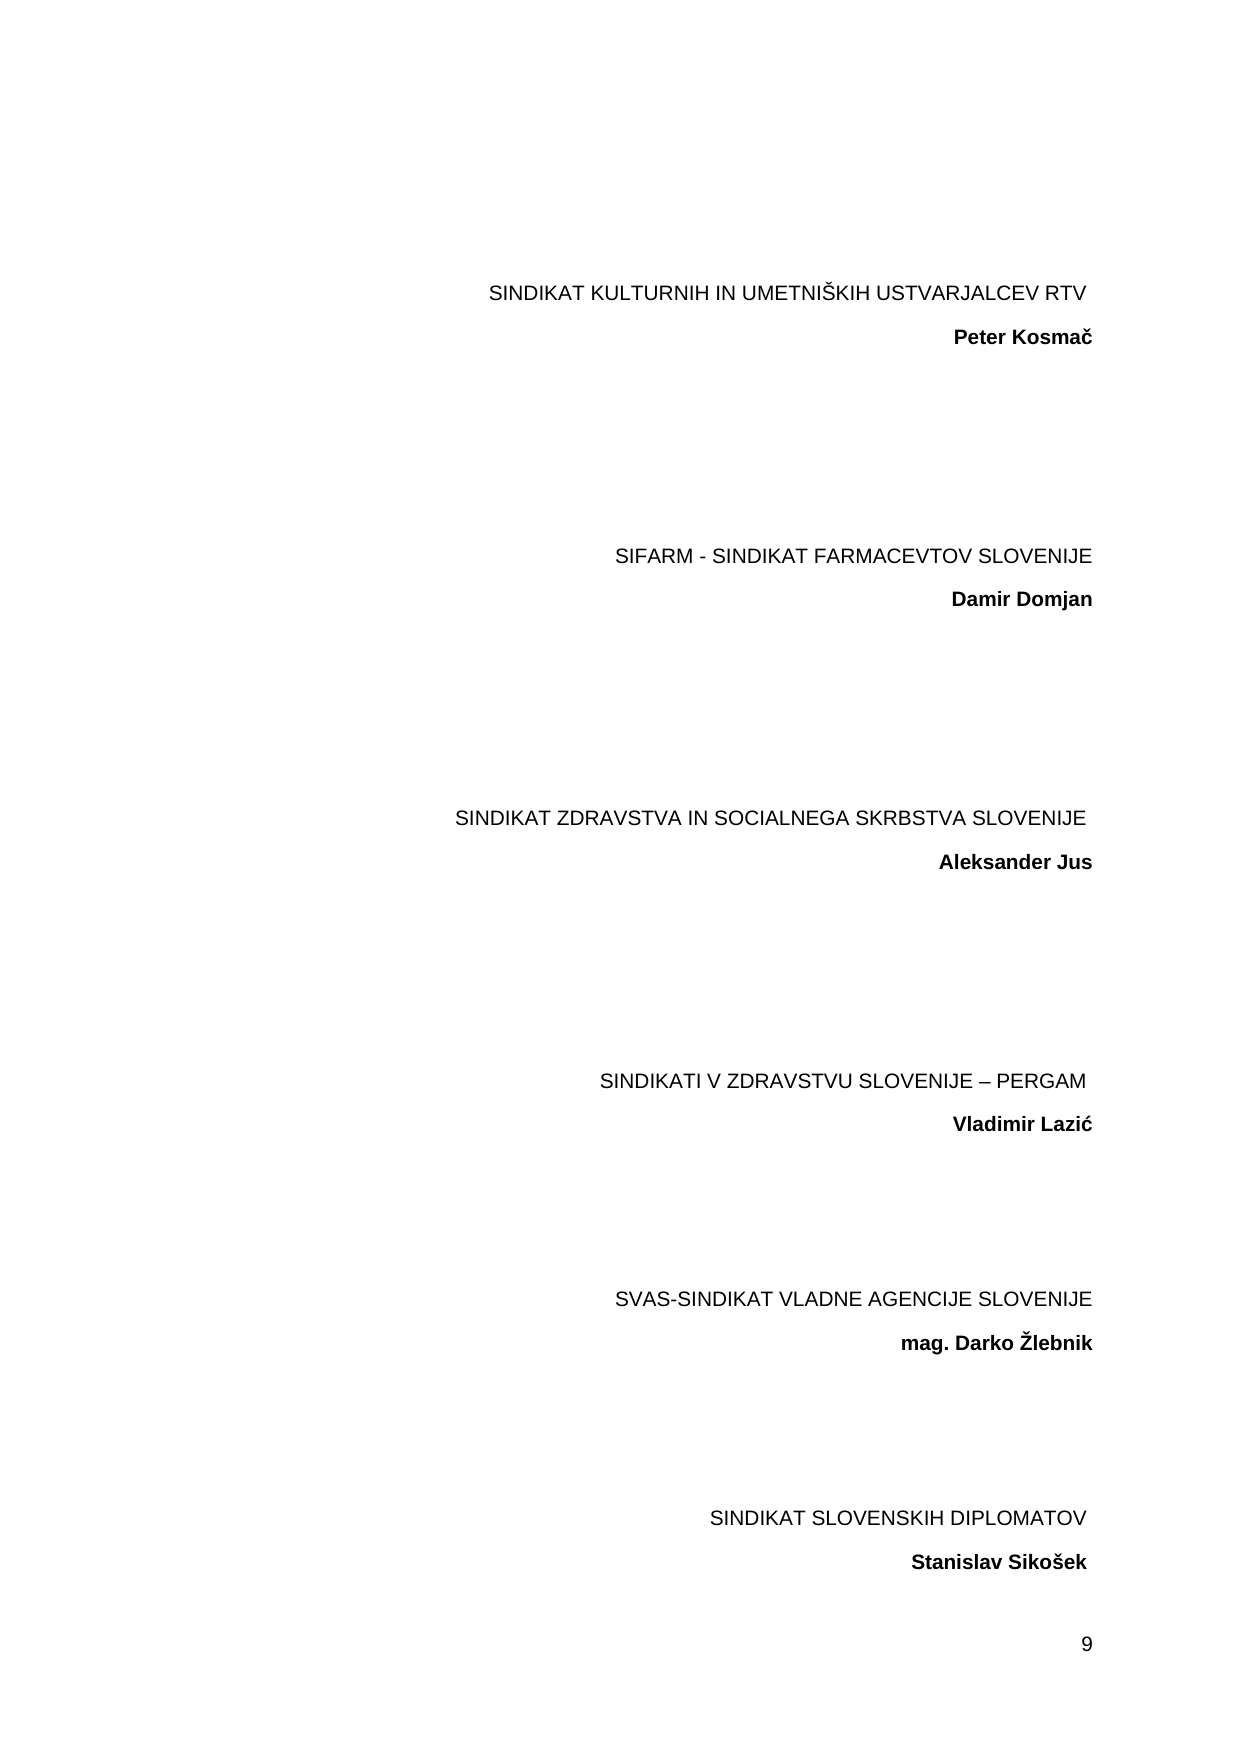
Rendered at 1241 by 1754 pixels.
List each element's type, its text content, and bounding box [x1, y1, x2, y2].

text SIFARM - SINDIKAT FARMACEVTOV SLOVENIJE [148, 541, 1093, 568]
text mag. Darko Žlebnik [148, 1329, 1093, 1356]
text SINDIKAT KULTURNIH IN UMETNIŠKIH USTVARJALCEV RTV [148, 279, 1093, 306]
text SINDIKAT ZDRAVSTVA IN SOCIALNEGA SKRBSTVA SLOVENIJE [148, 804, 1093, 831]
text SVAS-SINDIKAT VLADNE AGENCIJE SLOVENIJE [148, 1285, 1093, 1312]
text Stanislav Sikošek [148, 1548, 1093, 1575]
text Peter Kosmač [148, 323, 1093, 350]
text Damir Domjan [148, 585, 1093, 612]
text Vladimir Lazić [148, 1110, 1093, 1137]
text SINDIKATI V ZDRAVSTVU SLOVENIJE – PERGAM [148, 1066, 1093, 1093]
text Aleksander Jus [148, 848, 1093, 875]
text SINDIKAT SLOVENSKIH DIPLOMATOV [148, 1504, 1093, 1531]
